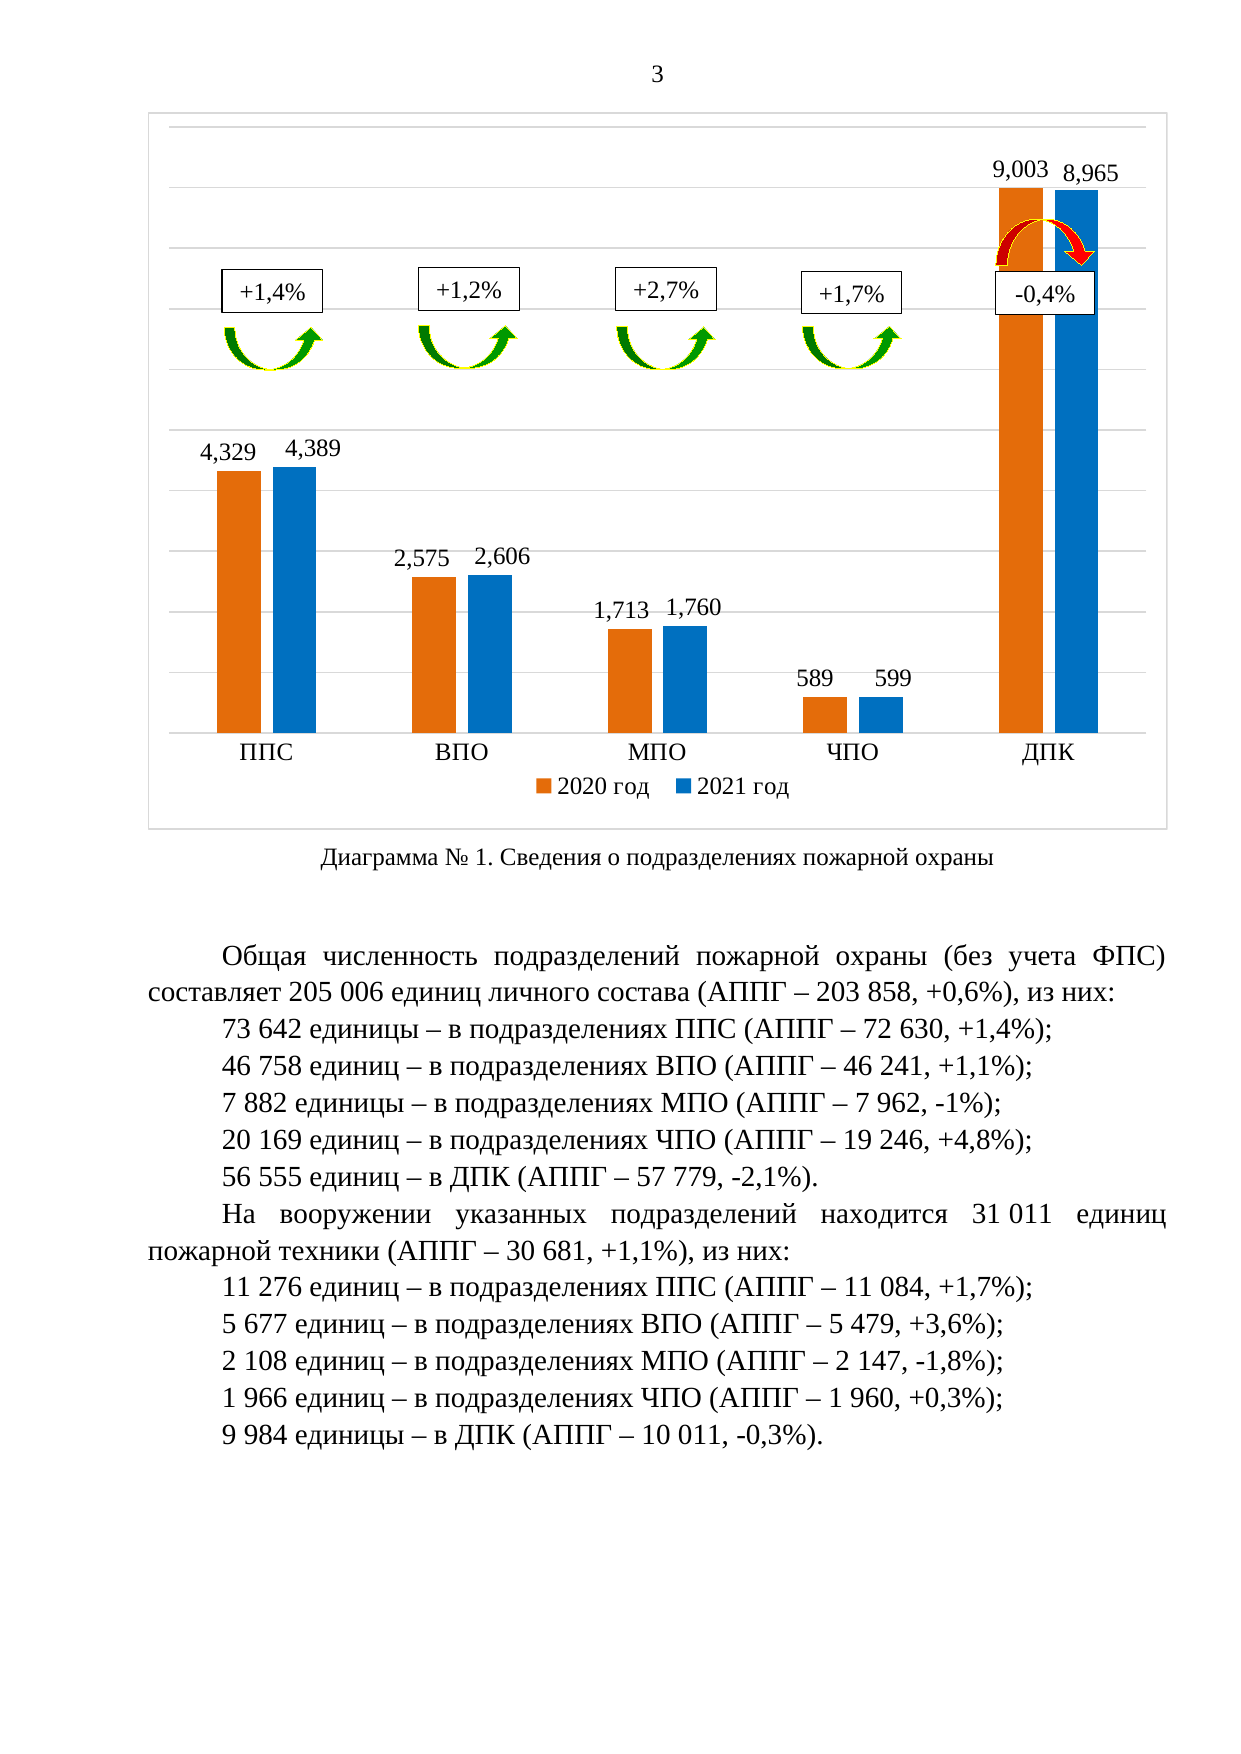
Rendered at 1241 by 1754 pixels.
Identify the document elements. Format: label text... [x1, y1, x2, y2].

text 7 882 единицы – в подразделениях МПО (АППГ – 7 962, -1%); [148, 1085, 1167, 1119]
text 1 966 единиц – в подразделениях ЧПО (АППГ – 1 960, +0,3%); [148, 1380, 1167, 1414]
text 11 276 единиц – в подразделениях ППС (АППГ – 11 084, +1,7%); [148, 1269, 1167, 1303]
text Диаграмма № 1. Сведения о подразделениях пожарной охраны [148, 842, 1167, 871]
text 5 677 единиц – в подразделениях ВПО (АППГ – 5 479, +3,6%); [148, 1306, 1167, 1340]
text 2 108 единиц – в подразделениях МПО (АППГ – 2 147, -1,8%); [148, 1343, 1167, 1377]
text 20 169 единиц – в подразделениях ЧПО (АППГ – 19 246, +4,8%); [148, 1122, 1167, 1156]
text 9 984 единицы – в ДПК (АППГ – 10 011, -0,3%). [148, 1417, 1167, 1451]
text 56 555 единиц – в ДПК (АППГ – 57 779, -2,1%). [148, 1159, 1167, 1192]
text Общая численность подразделений пожарной охраны (без учета ФПС) составляет 205 006 единиц личного состава (АППГ – 203 858, +0,6%), из них: [148, 938, 1167, 1008]
text 73 642 единицы – в подразделениях ППС (АППГ – 72 630, +1,4%); [148, 1011, 1167, 1045]
text 46 758 единиц – в подразделениях ВПО (АППГ – 46 241, +1,1%); [148, 1048, 1167, 1082]
text На вооружении указанных подразделений находится 31 011 единиц пожарной техники (АППГ – 30 681, +1,1%), из них: [148, 1196, 1167, 1266]
